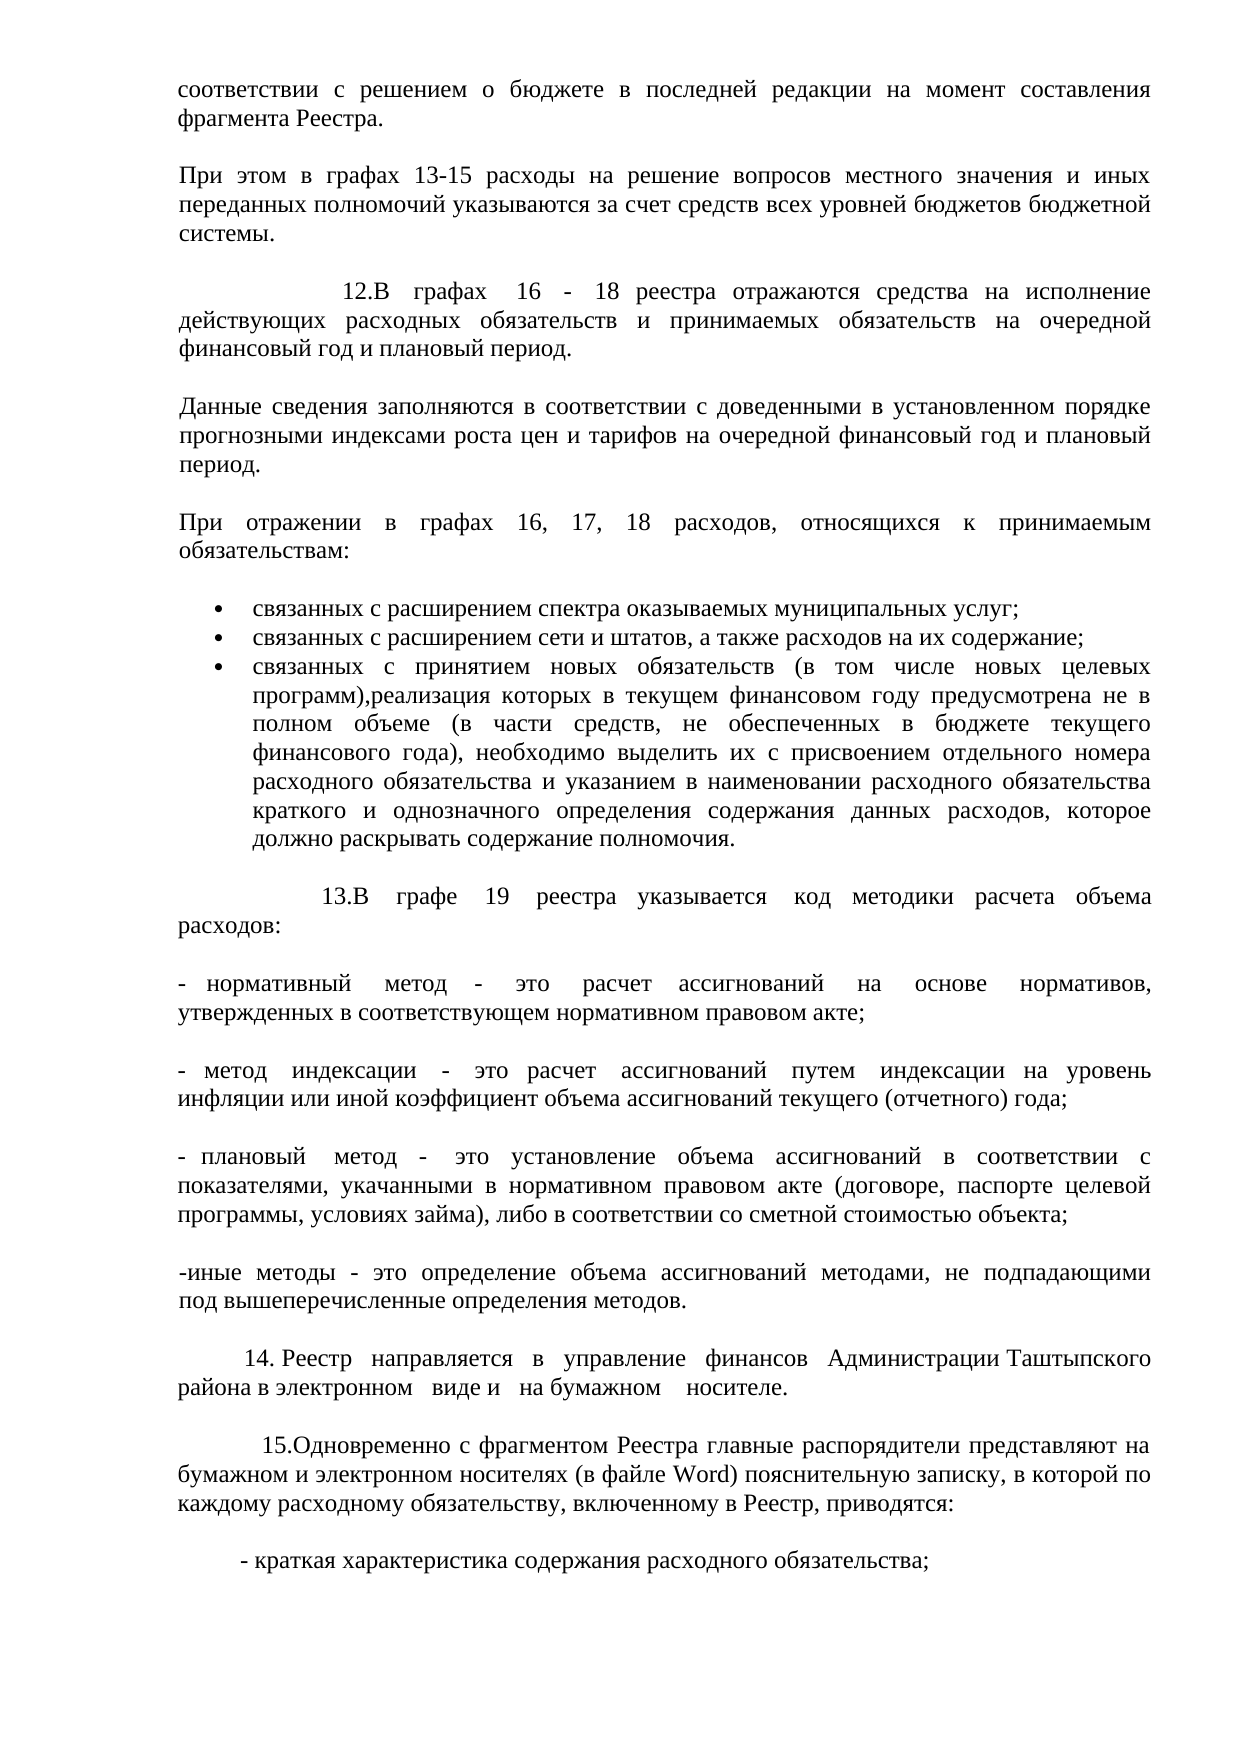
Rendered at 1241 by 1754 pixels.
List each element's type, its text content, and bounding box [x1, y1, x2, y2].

text При этом в графах 13-15 расходы на решение вопросов местного значения и иных переданных полномочий указываются за счет средств всех уровней бюджетов бюджетной системы. [179, 161, 1152, 247]
text При отражении в графах 16, 17, 18 расходов, относящихся к принимаемым обязательствам: [179, 507, 1152, 564]
text - краткая характеристика содержания расходного обязательства; [177, 1546, 1152, 1574]
text 14. Реестр направляется в управление финансов Администрации Таштыпского района в электронном виде и на бумажном носителе. [177, 1343, 1152, 1401]
text -иные методы - это определение объема ассигнований методами, не подпадающими под вышеперечисленные определения методов. [179, 1257, 1152, 1314]
list связанных с принятием новых обязательств (в том числе новых целевых программ),реализация которых в текущем финансовом году предусмотрена не в полном объеме (в части средств, не обеспеченных в бюджете текущего финансового года), необходимо выделить их с присвоением отдельного номера расходного обязательства и указанием в наименовании расходного обязательства краткого и однозначного определения содержания данных расходов, которое должно раскрывать содержание полномочия. [215, 651, 1152, 852]
text 15.Одновременно с фрагментом Реестра главные распорядители представляют на бумажном и электронном носителях (в файле Word) пояснительную записку, в которой по каждому расходному обязательству, включенному в Реестр, приводятся: [177, 1430, 1152, 1516]
text - плановый метод - это установление объема ассигнований в соответствии с показателями, укачанными в нормативном правовом акте (договоре, паспорте целевой программы, условиях займа), либо в соответствии со сметной стоимостью объекта; [177, 1141, 1152, 1228]
text 12.В графах 16 - 18 реестра отражаются средства на исполнение действующих расходных обязательств и принимаемых обязательств на очередной финансовый год и плановый период. [179, 276, 1152, 362]
text 13.В графе 19 реестра указывается код методики расчета объема расходов: [178, 881, 1152, 939]
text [177, 74, 1152, 131]
text - нормативный метод - это расчет ассигнований на основе нормативов, утвержденных в соответствующем нормативном правовом акте; [178, 968, 1152, 1026]
list связанных с расширением спектра оказываемых муниципальных услуг; [215, 593, 1152, 622]
text Данные сведения заполняются в соответствии с доведенными в установленном порядке прогнозными индексами роста цен и тарифов на очередной финансовый год и плановый период. [179, 391, 1152, 478]
text - метод индексации - это расчет ассигнований путем индексации на уровень инфляции или иной коэффициент объема ассигнований текущего (отчетного) года; [177, 1055, 1152, 1112]
list связанных с расширением сети и штатов, а также расходов на их содержание; [215, 622, 1152, 651]
